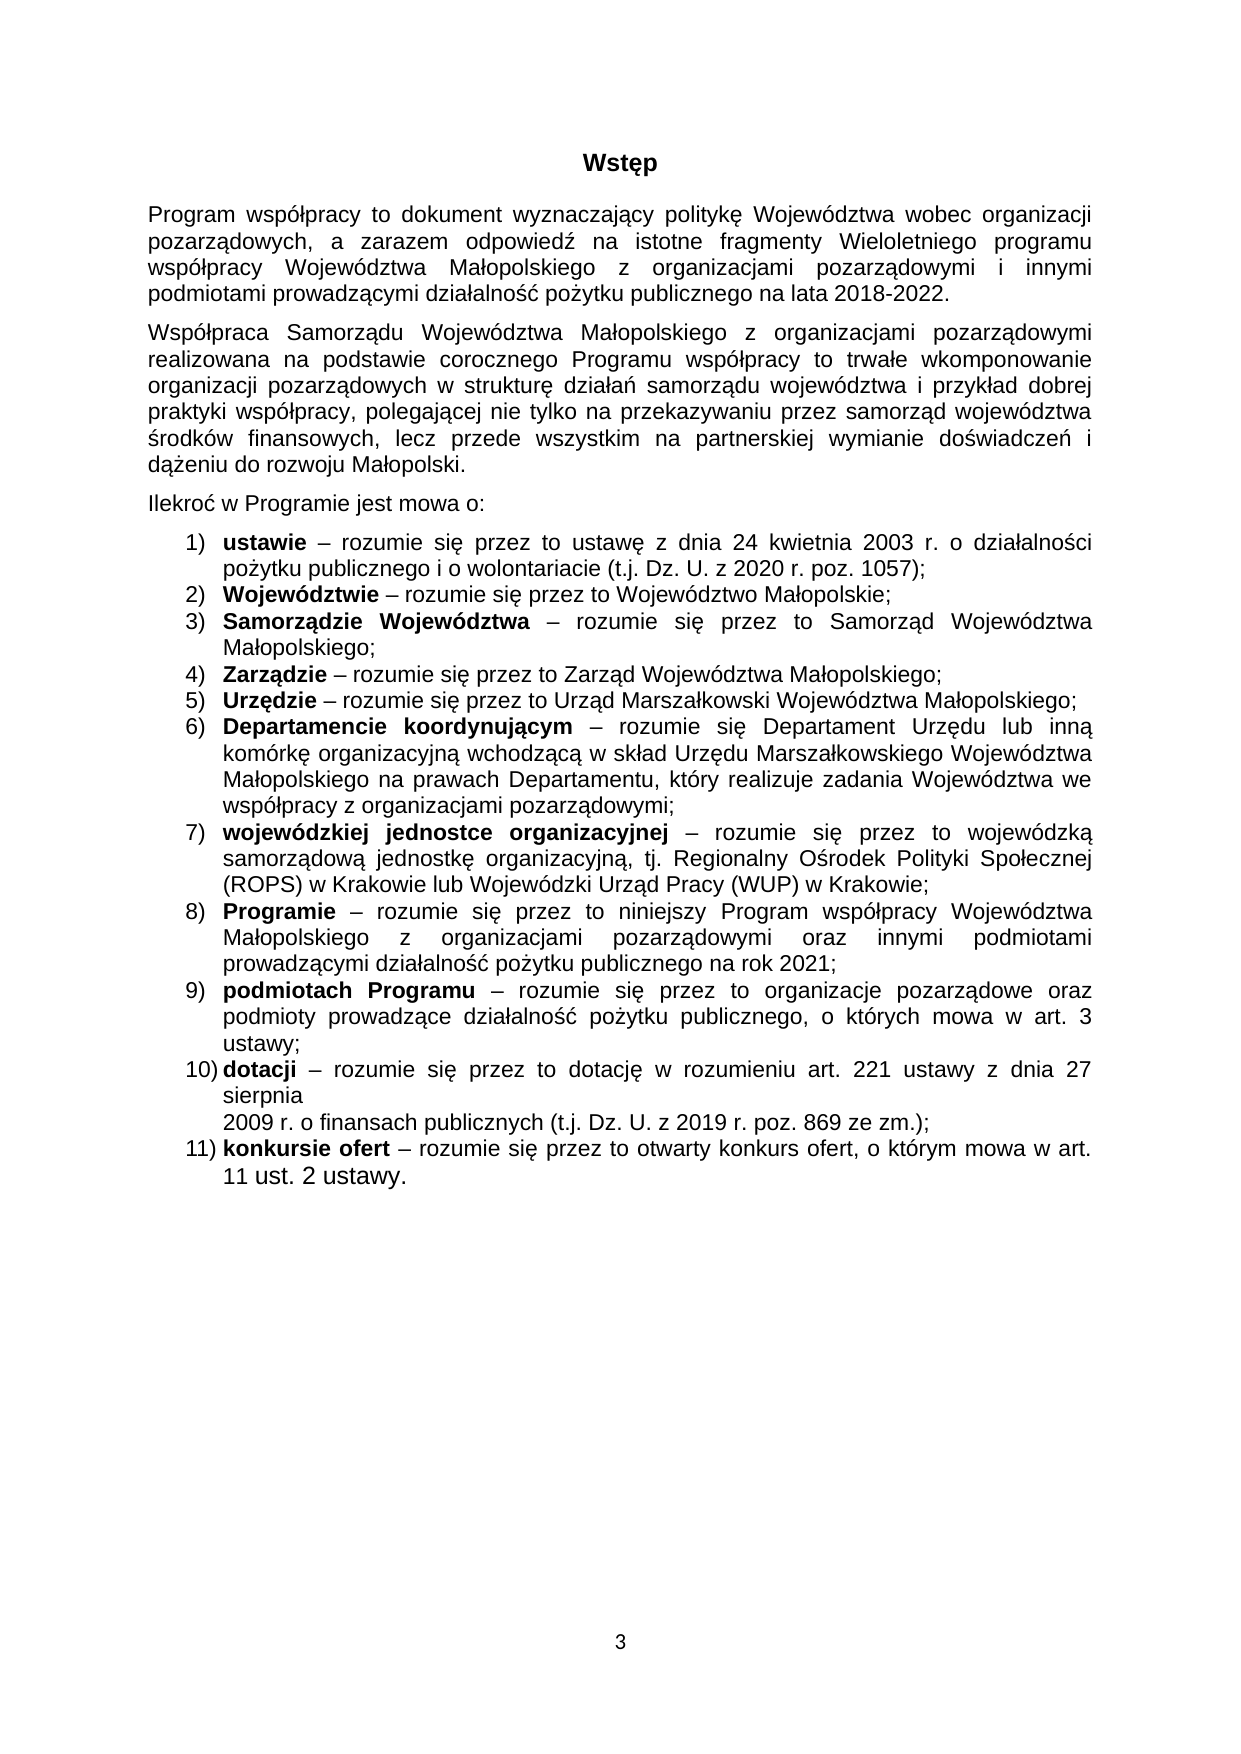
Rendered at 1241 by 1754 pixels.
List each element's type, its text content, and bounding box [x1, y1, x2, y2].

list ustawie – rozumie się przez to ustawę z dnia 24 kwietnia 2003 r. o działalności pożytku publicznego i o wolontariacie (t.j. Dz. U. z 2020 r. poz. 1057); [185, 529, 1093, 581]
text Program współpracy to dokument wyznaczający politykę Województwa wobec organizacji pozarządowych, a zarazem odpowiedź na istotne fragmenty Wieloletniego programu współpracy Województwa Małopolskiego z organizacjami pozarządowymi i innymi podmiotami prowadzącymi działalność pożytku publicznego na lata 2018-2022. [148, 201, 1093, 307]
text Współpraca Samorządu Województwa Małopolskiego z organizacjami pozarządowymi realizowana na podstawie corocznego Programu współpracy to trwałe wkomponowanie organizacji pozarządowych w strukturę działań samorządu województwa i przykład dobrej praktyki współpracy, polegającej nie tylko na przekazywaniu przez samorząd województwa środków finansowych, lecz przede wszystkim na partnerskiej wymianie doświadczeń i dążeniu do rozwoju Małopolski. [148, 319, 1093, 477]
text Ilekroć w Programie jest mowa o: [148, 490, 1093, 516]
subtitle Wstęp [148, 148, 1093, 176]
list podmiotach Programu – rozumie się przez to organizacje pozarządowe oraz podmioty prowadzące działalność pożytku publicznego, o których mowa w art. 3 ustawy; [185, 977, 1093, 1056]
list Samorządzie Województwa – rozumie się przez to Samorząd Województwa Małopolskiego; [185, 608, 1093, 661]
list wojewódzkiej jednostce organizacyjnej – rozumie się przez to wojewódzką samorządową jednostkę organizacyjną, tj. Regionalny Ośrodek Polityki Społecznej (ROPS) w Krakowie lub Wojewódzki Urząd Pracy (WUP) w Krakowie; [185, 819, 1093, 898]
list Departamencie koordynującym – rozumie się Departament Urzędu lub inną komórkę organizacyjną wchodzącą w skład Urzędu Marszałkowskiego Województwa Małopolskiego na prawach Departamentu, który realizuje zadania Województwa we współpracy z organizacjami pozarządowymi; [185, 713, 1093, 819]
list dotacji – rozumie się przez to dotację w rozumieniu art. 221 ustawy z dnia 27 sierpnia 2009 r. o finansach publicznych (t.j. Dz. U. z 2019 r. poz. 869 ze zm.); [185, 1056, 1093, 1135]
list konkursie ofert – rozumie się przez to otwarty konkurs ofert, o którym mowa w art. 11 ust. 2 ustawy. [185, 1135, 1093, 1190]
list Zarządzie – rozumie się przez to Zarząd Województwa Małopolskiego; [185, 661, 1093, 687]
list Programie – rozumie się przez to niniejszy Program współpracy Województwa Małopolskiego z organizacjami pozarządowymi oraz innymi podmiotami prowadzącymi działalność pożytku publicznego na rok 2021; [185, 898, 1093, 977]
list Urzędzie – rozumie się przez to Urząd Marszałkowski Województwa Małopolskiego; [185, 687, 1093, 713]
list Województwie – rozumie się przez to Województwo Małopolskie; [185, 581, 1093, 608]
